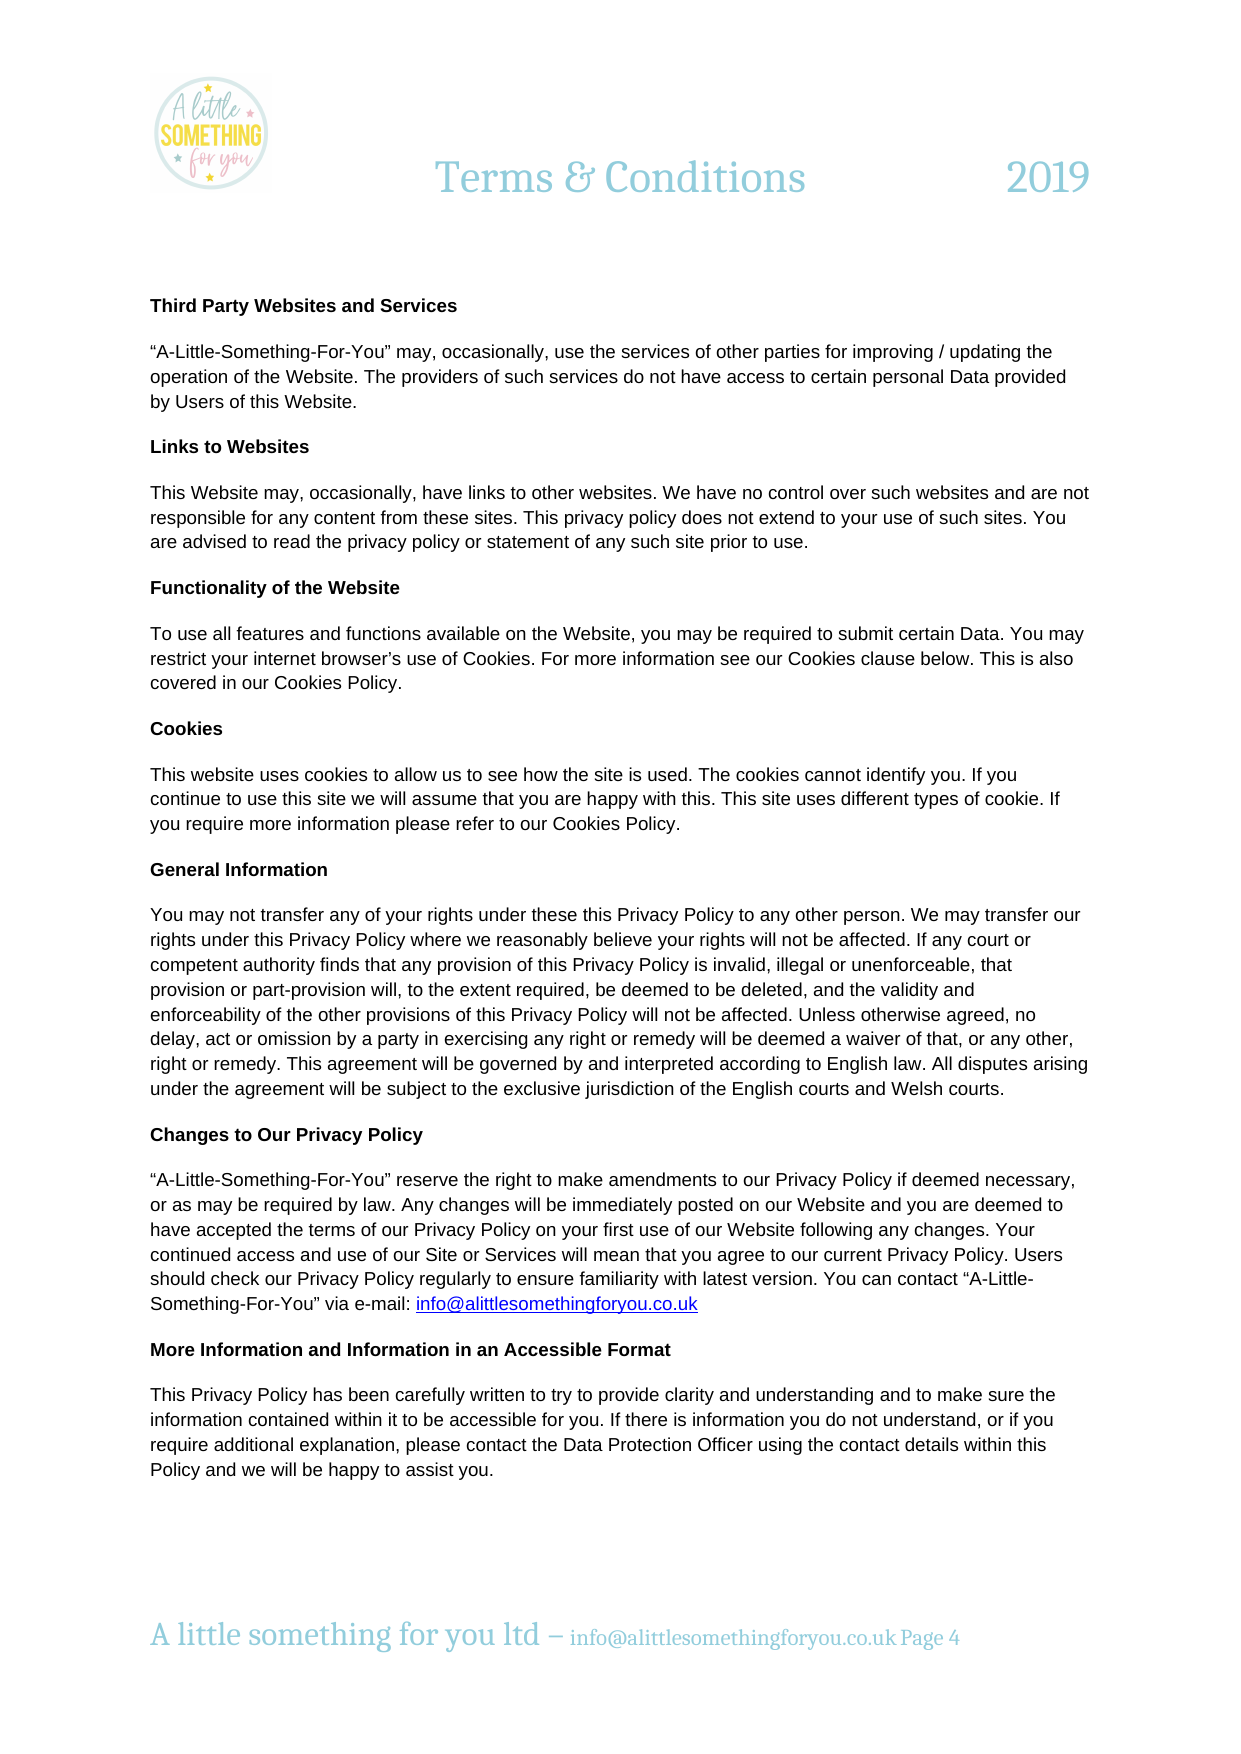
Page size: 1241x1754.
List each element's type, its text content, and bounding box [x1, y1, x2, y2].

text Links to Websites [150, 436, 1090, 458]
text “A-Little-Something-For-You” may, occasionally, use the services of other parties for improving / updating the operation of the Website. The providers of such services do not have access to certain personal Data provided by Users of this Website. [150, 341, 1090, 412]
text This website uses cookies to allow us to see how the site is used. The cookies cannot identify you. If you continue to use this site we will assume that you are happy with this. This site uses different types of cookie. If you require more information please refer to our Cookies Policy. [150, 763, 1090, 834]
text This Privacy Policy has been carefully written to try to provide clarity and understanding and to make sure the information contained within it to be accessible for you. If there is information you do not understand, or if you require additional explanation, please contact the Data Protection Officer using the contact details within this Policy and we will be happy to assist you. [150, 1384, 1090, 1480]
text “A-Little-Something-For-You” reserve the right to make amendments to our Privacy Policy if deemed necessary, or as may be required by law. Any changes will be immediately posted on our Website and you are deemed to have accepted the terms of our Privacy Policy on your first use of our Website following any changes. Your continued access and use of our Site or Services will mean that you agree to our current Privacy Policy. Users should check our Privacy Policy regularly to ensure familiarity with latest version. You can contact “A-Little-Something-For-You” via e-mail: info@alittlesomethingforyou.co.uk [150, 1169, 1090, 1314]
text More Information and Information in an Accessible Format [150, 1338, 1090, 1360]
text Third Party Websites and Services [150, 295, 1090, 317]
text Changes to Our Privacy Policy [150, 1123, 1090, 1145]
picture [150, 73, 272, 193]
text You may not transfer any of your rights under these this Privacy Policy to any other person. We may transfer our rights under this Privacy Policy where we reasonably believe your rights will not be affected. If any court or competent authority finds that any provision of this Privacy Policy is invalid, illegal or unenforceable, that provision or part-provision will, to the extent required, be deemed to be deleted, and the validity and enforceability of the other provisions of this Privacy Policy will not be affected. Unless otherwise agreed, no delay, act or omission by a party in exercising any right or remedy will be deemed a waiver of that, or any other, right or remedy. This agreement will be governed by and interpreted according to English law. All disputes arising under the agreement will be subject to the exclusive jurisdiction of the English courts and Welsh courts. [150, 904, 1090, 1099]
text Functionality of the Website [150, 577, 1090, 598]
text To use all features and functions available on the Website, you may be required to submit certain Data. You may restrict your internet browser’s use of Cookies. For more information see our Cookies clause below. This is also covered in our Cookies Policy. [150, 622, 1090, 694]
text Cookies [150, 718, 1090, 739]
text This Website may, occasionally, have links to other websites. We have no control over such websites and are not responsible for any content from these sites. This privacy policy does not extend to your use of such sites. You are advised to read the privacy policy or statement of any such site prior to use. [150, 482, 1090, 553]
text General Information [150, 858, 1090, 880]
